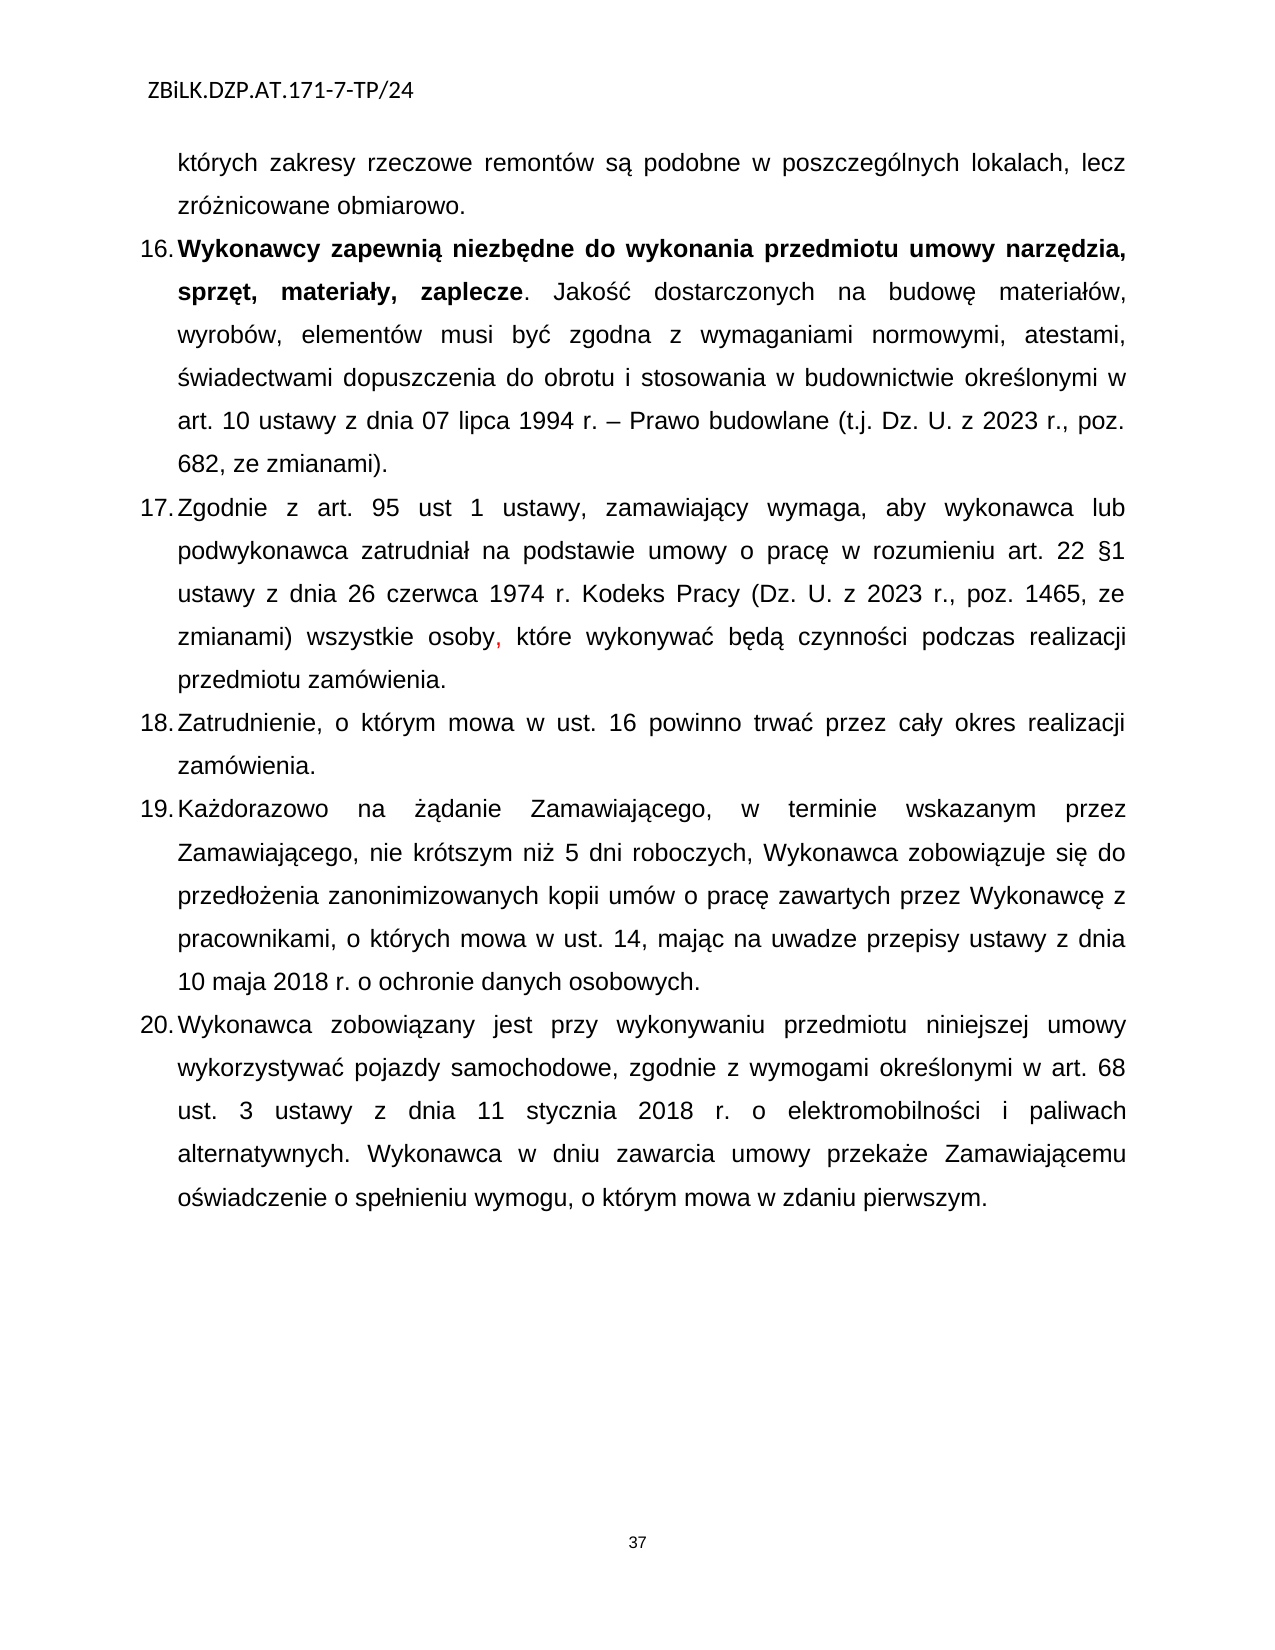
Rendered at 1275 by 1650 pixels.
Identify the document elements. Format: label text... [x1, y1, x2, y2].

list Każdorazowo na żądanie Zamawiającego, w terminie wskazanym przez Zamawiającego, nie krótszym niż 5 dni roboczych, Wykonawca zobowiązuje się do przedłożenia zanonimizowanych kopii umów o pracę zawartych przez Wykonawcę z pracownikami, o których mowa w ust. 14, mając na uwadze przepisy ustawy z dnia 10 maja 2018 r. o ochronie danych osobowych. [140, 794, 1127, 996]
subtitle Wykonawca zobowiązany jest przy wykonywaniu przedmiotu niniejszej umowy wykorzystywać pojazdy samochodowe, zgodnie z wymogami określonymi w art. 68 ust. 3 ustawy z dnia 11 stycznia 2018 r. o elektromobilności i paliwach alternatywnych. Wykonawca w dniu zawarcia umowy przekaże Zamawiającemu oświadczenie o spełnieniu wymogu, o którym mowa w zdaniu pierwszym. [140, 1010, 1127, 1211]
list Zgodnie z art. 95 ust 1 ustawy, zamawiający wymaga, aby wykonawca lub podwykonawca zatrudniał na podstawie umowy o pracę w rozumieniu art. 22 §1 ustawy z dnia 26 czerwca 1974 r. Kodeks Pracy (Dz. U. z 2023 r., poz. 1465, ze zmianami) wszystkie osoby, które wykonywać będą czynności podczas realizacji przedmiotu zamówienia. [140, 493, 1127, 694]
list Wykonawcy zapewnią niezbędne do wykonania przedmiotu umowy narzędzia, sprzęt, materiały, zaplecze. Jakość dostarczonych na budowę materiałów, wyrobów, elementów musi być zgodna z wymaganiami normowymi, atestami, świadectwami dopuszczenia do obrotu i stosowania w budownictwie określonymi w art. 10 ustawy z dnia 07 lipca 1994 r. – Prawo budowlane (t.j. Dz. U. z 2023 r., poz. 682, ze zmianami). [140, 234, 1127, 478]
list Zatrudnienie, o którym mowa w ust. 16 powinno trwać przez cały okres realizacji zamówienia. [140, 708, 1127, 780]
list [140, 148, 1127, 219]
